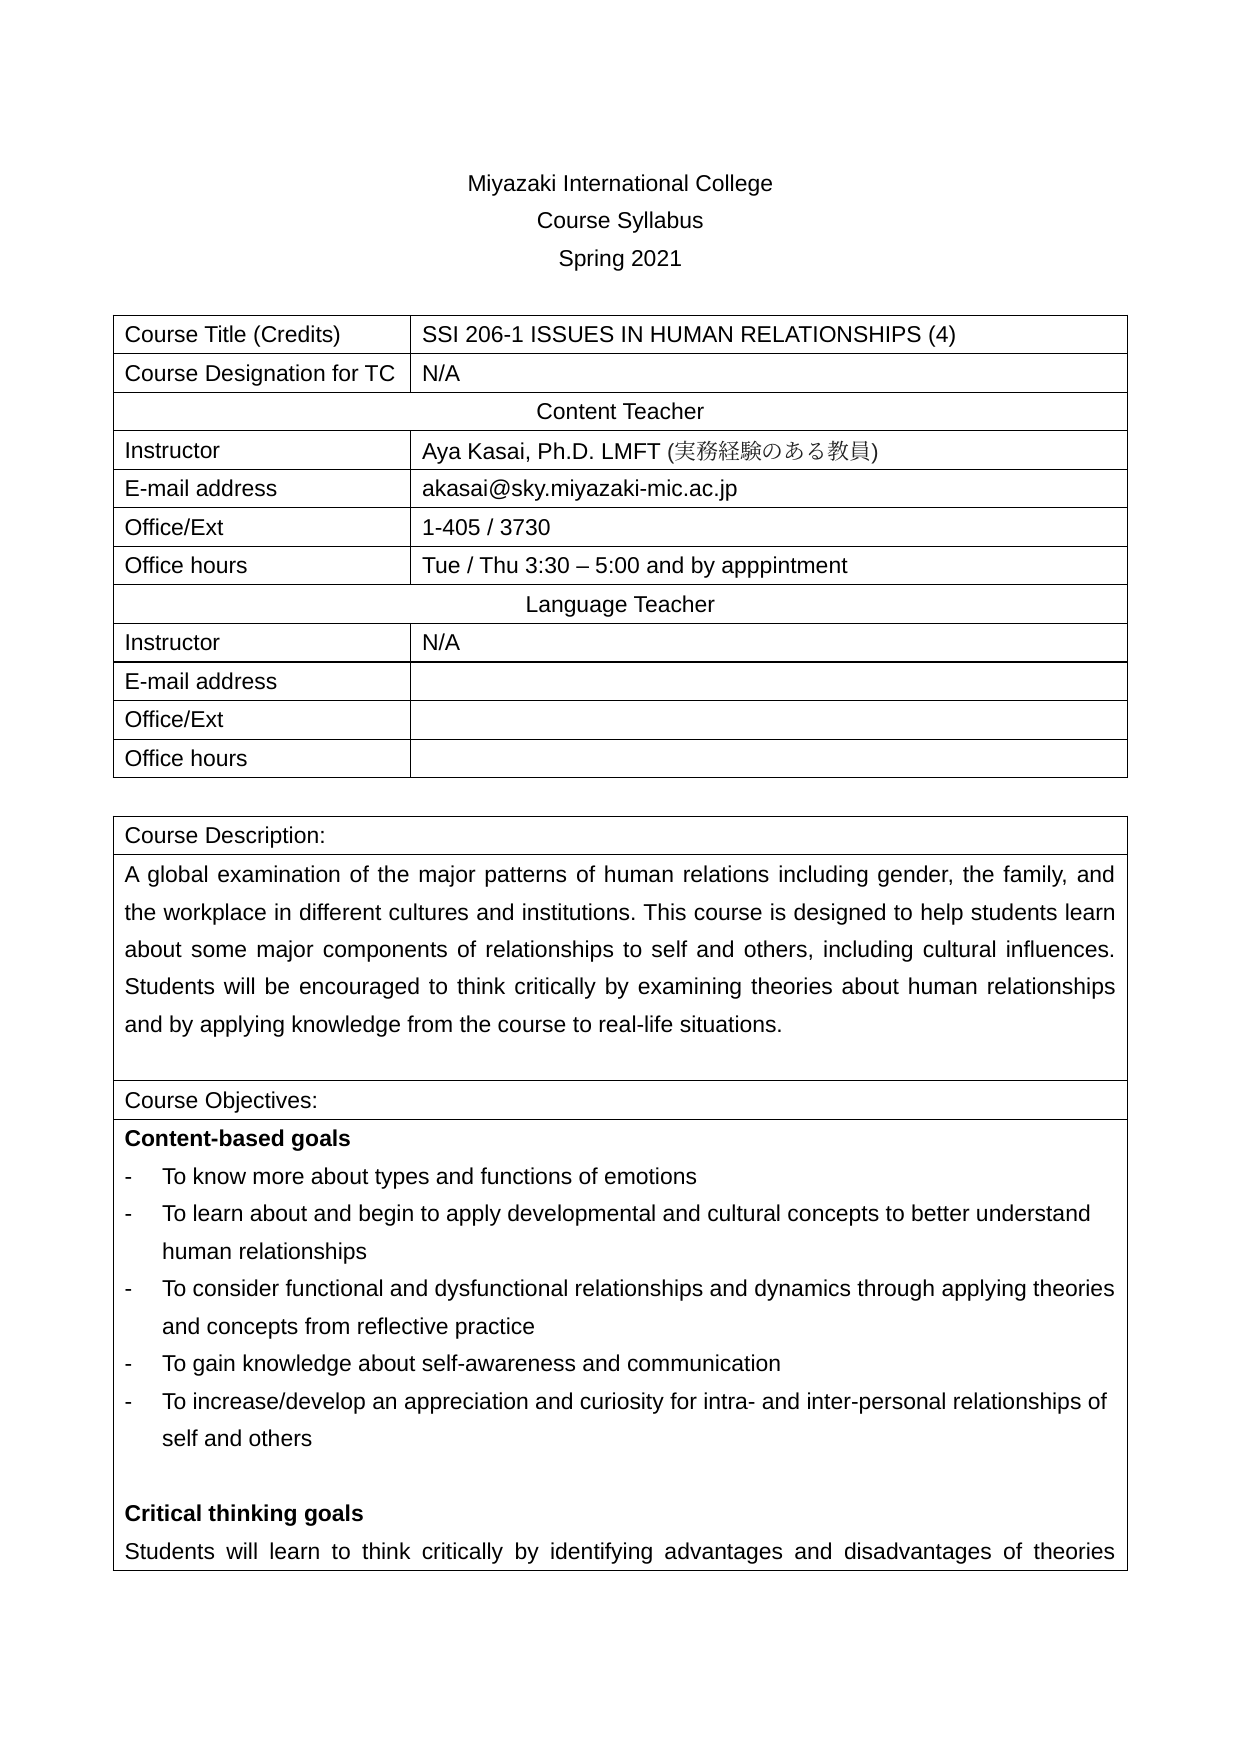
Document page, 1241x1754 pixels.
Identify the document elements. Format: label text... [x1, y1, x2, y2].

table_cell akasai@sky.miyazaki-mic.ac.jp [411, 470, 1127, 507]
table_header Course Title (Credits) [114, 316, 410, 353]
table_header Course Description: [114, 817, 1127, 854]
table_cell N/A [411, 624, 1127, 661]
table_cell [411, 740, 1127, 777]
text Miyazaki International College [112, 164, 1128, 202]
text Spring 2021 [112, 239, 1128, 277]
table_cell Office/Ext [114, 508, 410, 546]
table_cell [411, 663, 1127, 700]
table_cell Office/Ext [114, 701, 410, 738]
table_cell Instructor [114, 624, 410, 661]
table_cell Tue / Thu 3:30 – 5:00 and by apppintment [411, 547, 1127, 584]
table_cell Office hours [114, 740, 410, 777]
table_cell Aya Kasai, Ph.D. LMFT (実務経験のある教員) [411, 431, 1127, 469]
table_cell N/A [411, 354, 1127, 392]
table_cell Language Teacher [114, 585, 1127, 623]
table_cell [114, 1120, 1127, 1570]
table_cell 1-405 / 3730 [411, 508, 1127, 546]
text Course Syllabus [112, 202, 1128, 239]
table_cell Instructor [114, 431, 410, 469]
table_header SSI 206-1 ISSUES IN HUMAN RELATIONSHIPS (4) [411, 316, 1127, 353]
table_cell Course Objectives: [114, 1081, 1127, 1119]
table_cell Course Designation for TC [114, 354, 410, 392]
table_cell E-mail address [114, 663, 410, 700]
table_cell Office hours [114, 547, 410, 584]
table_cell A global examination of the major patterns of human relations including gender, the family, and the workplace in different cultures and institutions. This course is designed to help students learn about some major components of relationships to self and others, including cultural influences. Students will be encouraged to think critically by examining theories about human relationships and by applying knowledge from the course to real-life situations. [114, 855, 1127, 1080]
table_cell [411, 701, 1127, 738]
table_cell Content Teacher [114, 393, 1127, 430]
table_cell E-mail address [114, 470, 410, 507]
